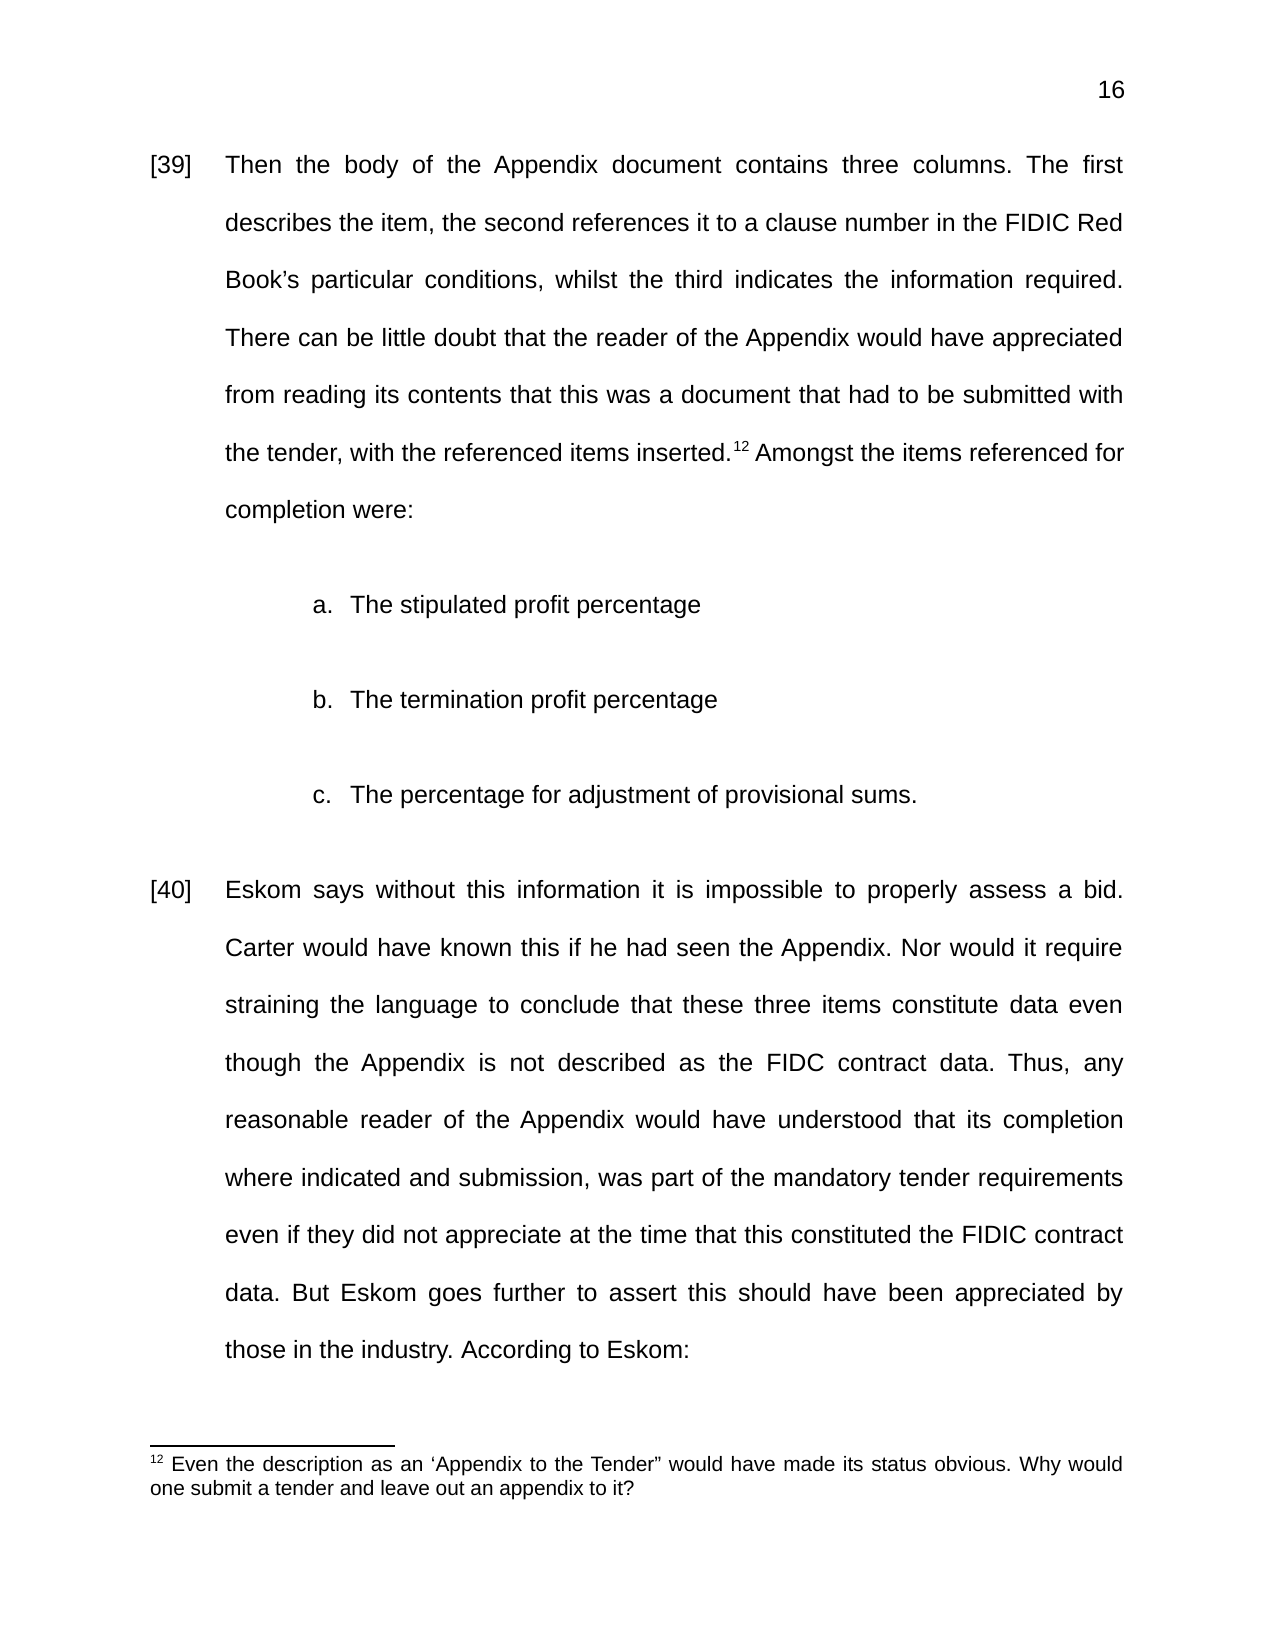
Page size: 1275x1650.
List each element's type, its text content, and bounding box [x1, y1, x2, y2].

text c. The percentage for adjustment of provisional sums. [312, 780, 1125, 809]
text [39] Then the body of the Appendix document contains three columns. The first describes the item, the second references it to a clause number in the FIDIC Red Book’s particular conditions, whilst the third indicates the information required. There can be little doubt that the reader of the Appendix would have appreciated from reading its contents that this was a document that had to be submitted with the tender, with the referenced items inserted. Amongst the items referenced for completion were: [150, 150, 1125, 524]
text a. The stipulated profit percentage [312, 590, 1125, 619]
text b. The termination profit percentage [312, 685, 1125, 714]
text [40] Eskom says without this information it is impossible to properly assess a bid. Carter would have known this if he had seen the Appendix. Nor would it require straining the language to conclude that these three items constitute data even though the Appendix is not described as the FIDC contract data. Thus, any reasonable reader of the Appendix would have understood that its completion where indicated and submission, was part of the mandatory tender requirements even if they did not appreciate at the time that this constituted the FIDIC contract data. But Eskom goes further to assert this should have been appreciated by those in the industry. According to Eskom: [150, 875, 1125, 1364]
